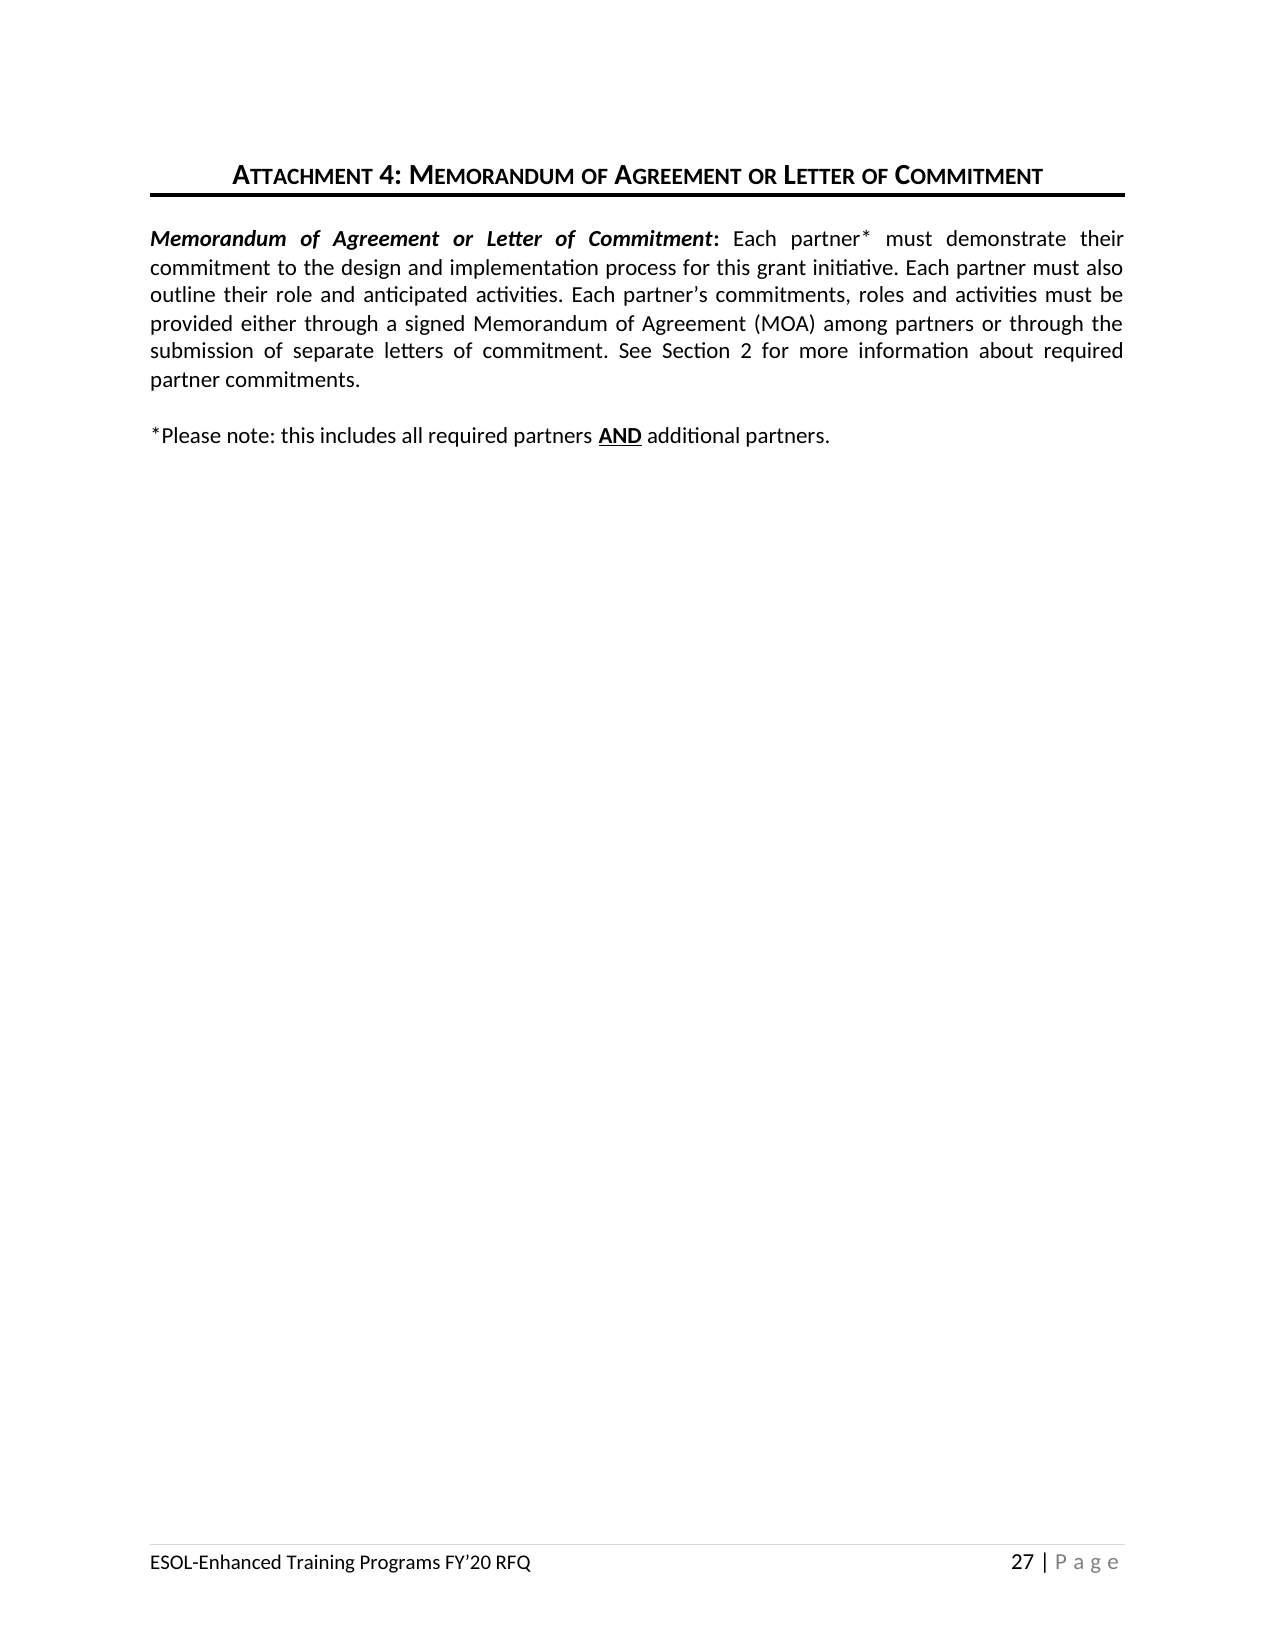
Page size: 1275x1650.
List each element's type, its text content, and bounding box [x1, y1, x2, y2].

text Memorandum of Agreement or Letter of Commitment: Each partner* must demonstrate their commitment to the design and implementation process for this grant initiative. Each partner must also outline their role and anticipated activities. Each partner’s commitments, roles and activities must be provided either through a signed Memorandum of Agreement (MOA) among partners or through the submission of separate letters of commitment. See Section 2 for more information about required partner commitments. [150, 224, 1125, 393]
text Attachment 4: Memorandum of Agreement or Letter of Commitment [150, 156, 1125, 193]
text *Please note: this includes all required partners AND additional partners. [150, 421, 1125, 449]
